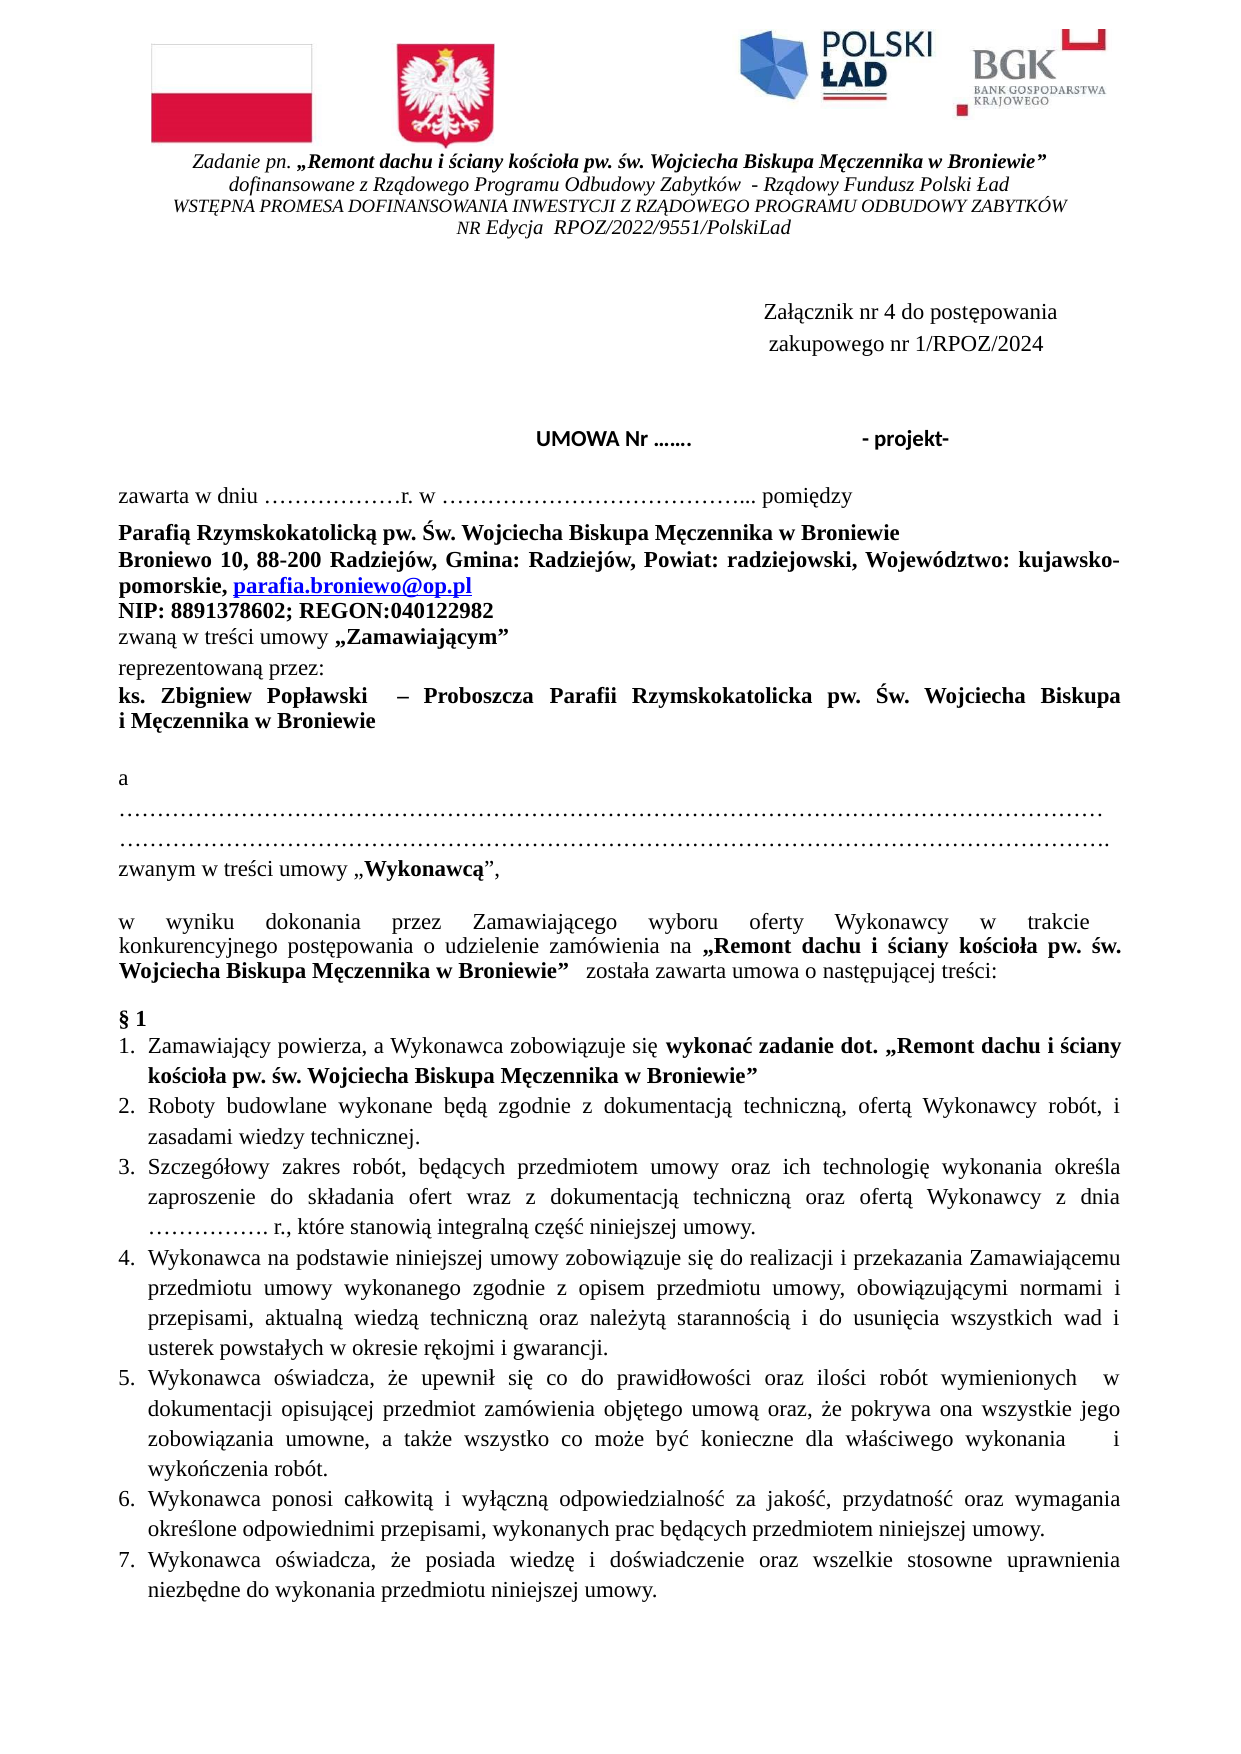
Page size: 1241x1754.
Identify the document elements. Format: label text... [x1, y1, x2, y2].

text zawarta w dniu ………………r. w …………………………………... pomiędzy [118, 484, 1122, 508]
list Zamawiający powierza, a Wykonawca zobowiązuje się wykonać zadanie dot. „Remont dachu i ściany kościoła pw. św. Wojciecha Biskupa Męczennika w Broniewie” [118, 1032, 1122, 1089]
list zakupowego nr 1/RPOZ/2024 [753, 326, 1131, 357]
list Wykonawca ponosi całkowitą i wyłączną odpowiedzialność za jakość, przydatność oraz wymagania określone odpowiednimi przepisami, wykonanych prac będących przedmiotem niniejszej umowy. [118, 1485, 1122, 1542]
list Załącznik nr 4 do postępowania [753, 294, 1131, 326]
list UMOWA Nr ……. - projekt- [118, 421, 1122, 452]
text ……………………………………………………………………………………………………………………………………………………………………………………………………………………………………. [118, 795, 1122, 851]
list Wykonawca oświadcza, że upewnił się co do prawidłowości oraz ilości robót wymienionych w dokumentacji opisującej przedmiot zamówienia objętego umową oraz, że pokrywa ona wszystkie jego zobowiązania umowne, a także wszystko co może być konieczne dla właściwego wykonania i wykończenia robót. [118, 1364, 1122, 1481]
text a [118, 764, 1122, 790]
list Wykonawca na podstawie niniejszej umowy zobowiązuje się do realizacji i przekazania Zamawiającemu przedmiotu umowy wykonanego zgodnie z opisem przedmiotu umowy, obowiązującymi normami i przepisami, aktualną wiedzą techniczną oraz należytą starannością i do usunięcia wszystkich wad i usterek powstałych w okresie rękojmi i gwarancji. [118, 1244, 1122, 1361]
list Wykonawca oświadcza, że posiada wiedzę i doświadczenie oraz wszelkie stosowne uprawnienia niezbędne do wykonania przedmiotu niniejszej umowy. [118, 1546, 1122, 1602]
list Roboty budowlane wykonane będą zgodnie z dokumentacją techniczną, ofertą Wykonawcy robót, i zasadami wiedzy technicznej. [118, 1093, 1122, 1149]
text Parafią Rzymskokatolicką pw. Św. Wojciecha Biskupa Męczennika w Broniewie [118, 521, 1122, 545]
picture [151, 43, 495, 149]
text Broniewo 10, 88-200 Radziejów, Gmina: Radziejów, Powiat: radziejowski, Województwo: kujawsko-pomorskie, parafia.broniewo@op.pl [118, 546, 1122, 598]
picture [721, 29, 1122, 127]
text § 1 [118, 1008, 1122, 1032]
text ks. Zbigniew Popławski – Proboszcza Parafii Rzymskokatolicka pw. Św. Wojciecha Biskupa i Męczennika w Broniewie [118, 684, 1122, 733]
text w wyniku dokonania przez Zamawiającego wyboru oferty Wykonawcy w trakcie konkurencyjnego postępowania o udzielenie zamówienia na „Remont dachu i ściany kościoła pw. św. Wojciecha Biskupa Męczennika w Broniewie” została zawarta umowa o następującej treści: [118, 910, 1122, 983]
text NIP: 8891378602; REGON:040122982 [118, 599, 1122, 623]
list Szczegółowy zakres robót, będących przedmiotem umowy oraz ich technologię wykonania określa zaproszenie do składania ofert wraz z dokumentacją techniczną oraz ofertą Wykonawcy z dnia ……………. r., które stanowią integralną część niniejszej umowy. [118, 1153, 1122, 1240]
text zwaną w treści umowy „Zamawiającym” [118, 623, 1122, 650]
text zwanym w treści umowy „Wykonawcą”, [118, 856, 1122, 882]
text reprezentowaną przez: [118, 654, 1122, 680]
